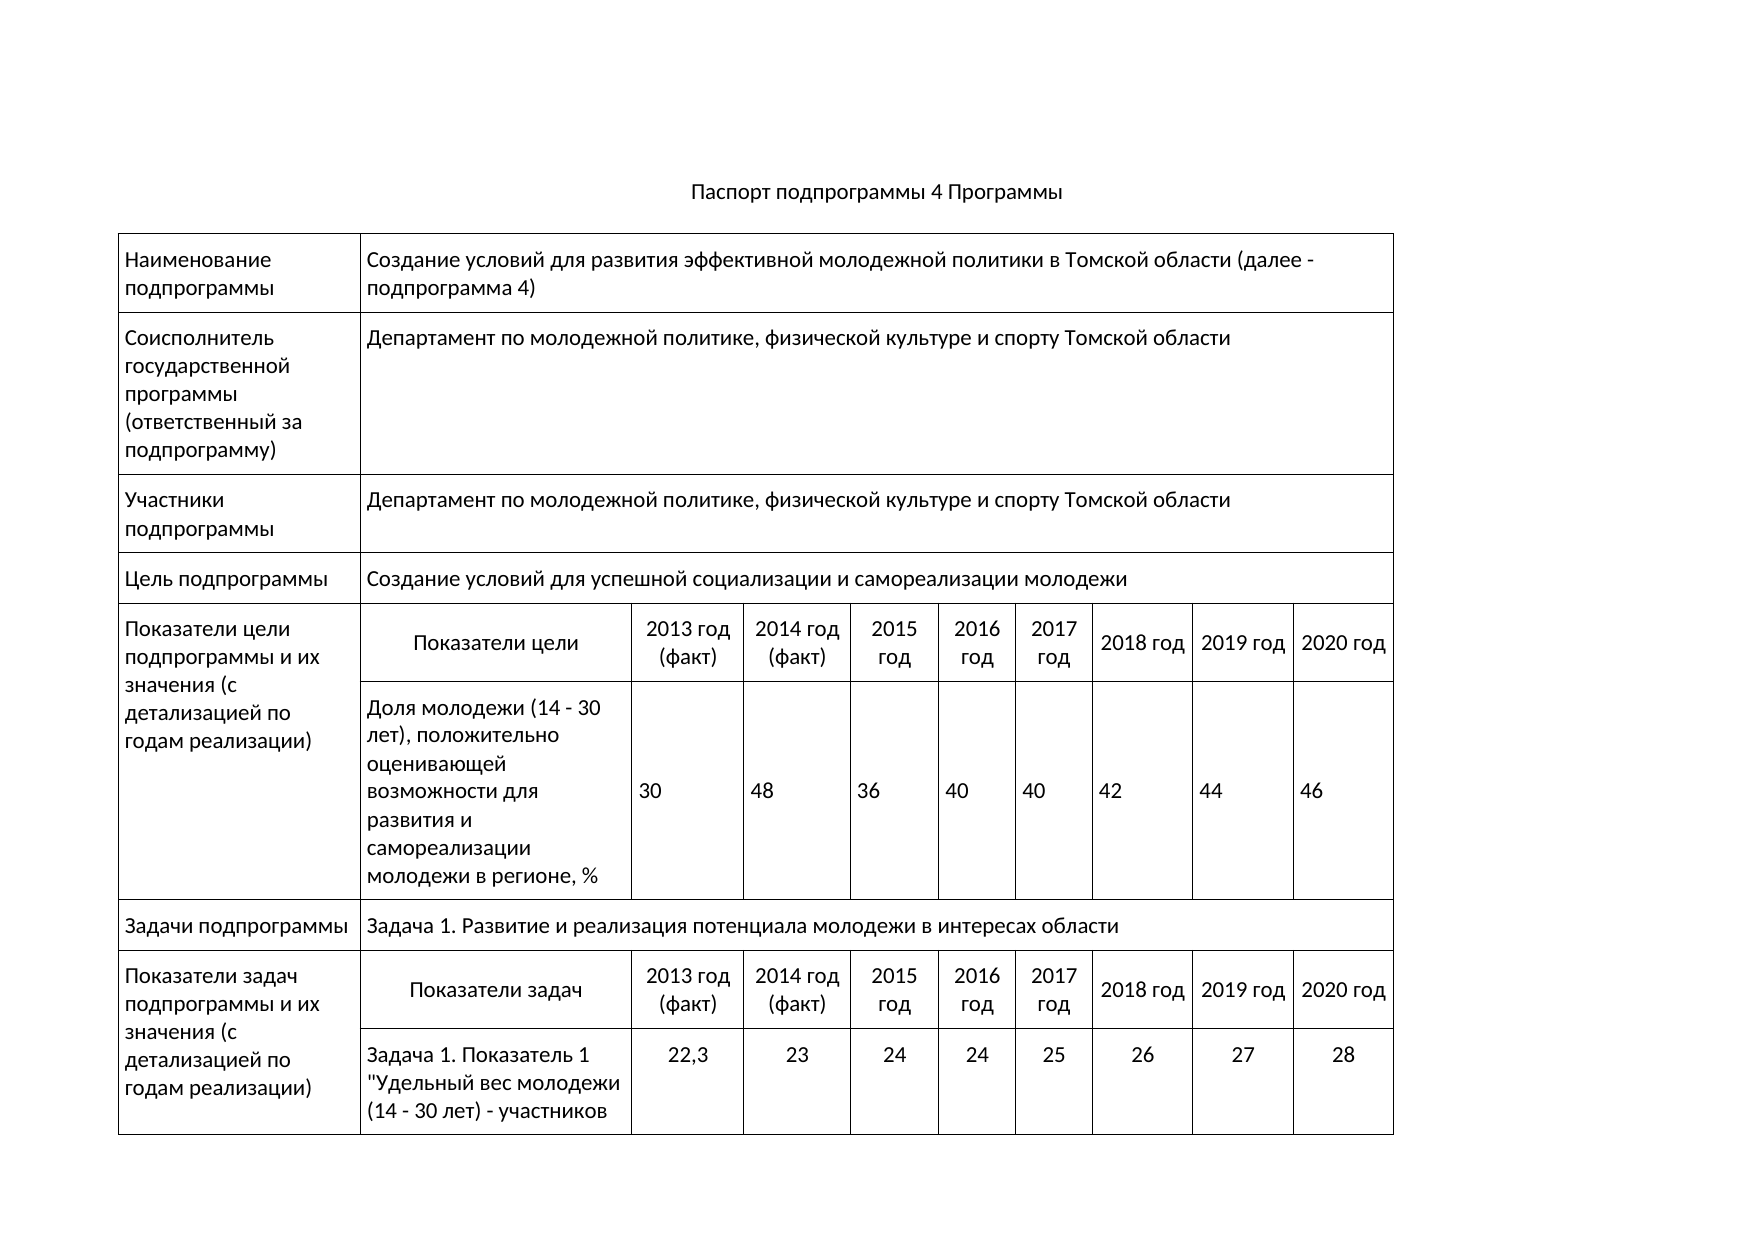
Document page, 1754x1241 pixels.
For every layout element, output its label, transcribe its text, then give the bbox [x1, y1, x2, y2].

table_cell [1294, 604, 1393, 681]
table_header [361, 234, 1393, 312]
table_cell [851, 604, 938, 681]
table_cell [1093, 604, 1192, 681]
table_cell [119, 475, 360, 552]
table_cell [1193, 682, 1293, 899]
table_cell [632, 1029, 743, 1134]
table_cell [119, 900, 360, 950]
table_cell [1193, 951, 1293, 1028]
text Паспорт подпрограммы 4 Программы [118, 177, 1636, 205]
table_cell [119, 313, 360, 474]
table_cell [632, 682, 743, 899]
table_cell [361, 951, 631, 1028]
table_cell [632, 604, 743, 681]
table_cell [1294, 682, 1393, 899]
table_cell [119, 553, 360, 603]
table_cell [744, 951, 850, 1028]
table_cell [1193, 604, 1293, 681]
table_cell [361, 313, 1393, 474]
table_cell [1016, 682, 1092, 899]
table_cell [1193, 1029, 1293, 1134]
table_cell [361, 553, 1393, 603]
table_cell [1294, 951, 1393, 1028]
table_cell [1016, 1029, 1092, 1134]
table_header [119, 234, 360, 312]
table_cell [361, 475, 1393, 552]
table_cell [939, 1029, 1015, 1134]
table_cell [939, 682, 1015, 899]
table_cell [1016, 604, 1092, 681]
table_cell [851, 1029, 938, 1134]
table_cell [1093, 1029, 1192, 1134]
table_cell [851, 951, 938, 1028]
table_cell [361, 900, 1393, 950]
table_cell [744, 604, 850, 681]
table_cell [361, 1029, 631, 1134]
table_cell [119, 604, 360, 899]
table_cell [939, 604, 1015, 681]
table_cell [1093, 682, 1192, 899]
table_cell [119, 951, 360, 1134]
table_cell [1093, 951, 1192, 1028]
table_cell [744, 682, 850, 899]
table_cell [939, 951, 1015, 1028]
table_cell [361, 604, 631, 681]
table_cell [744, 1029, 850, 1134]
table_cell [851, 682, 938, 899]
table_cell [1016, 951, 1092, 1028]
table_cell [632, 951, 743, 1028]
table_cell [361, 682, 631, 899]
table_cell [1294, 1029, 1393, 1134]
